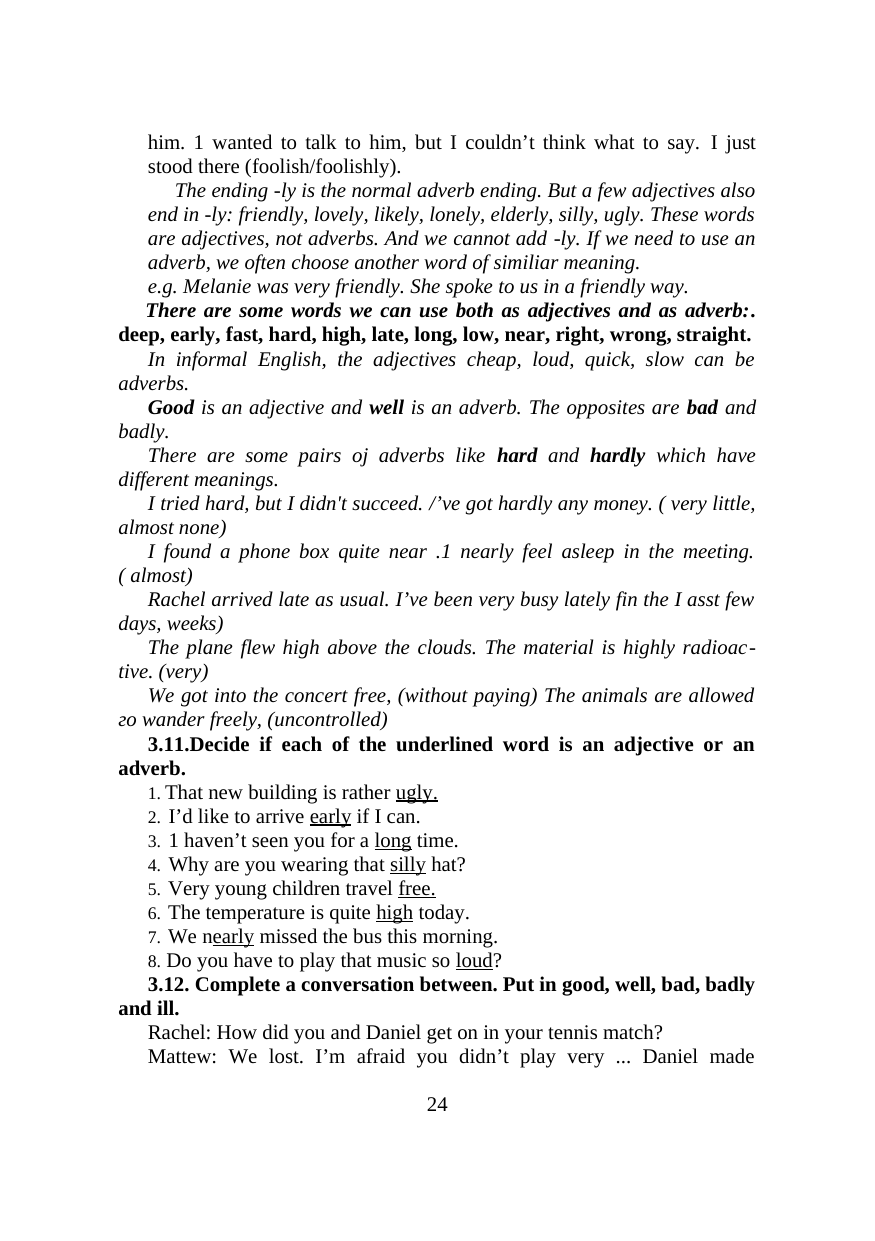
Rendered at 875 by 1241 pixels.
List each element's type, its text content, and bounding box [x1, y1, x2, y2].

text Rachel arrived late as usual. I’ve been very busy lately fin the I asst few days, weeks) [118, 587, 756, 635]
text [148, 130, 756, 178]
text I found a phone box quite near .1 nearly feel asleep in the meeting.( almost) [118, 539, 756, 587]
text Good is an adjective and well is an adverb. The opposites are bad and badly. [118, 394, 756, 443]
text The ending -ly is the normal adverb ending. But a few adjectives also end in -ly: friendly, lovely, likely, lonely, elderly, silly, ugly. These words are adjectives, not adverbs. And we cannot add -ly. If we need to use an adverb, we often choose another word of similiar meaning. [148, 178, 756, 274]
text e.g. Melanie was very friendly. She spoke to us in a friendly way. [118, 274, 756, 298]
text I tried hard, but I didn't succeed. /’ve got hardly any money. ( very little, almost none) [118, 491, 756, 539]
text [148, 1044, 756, 1068]
list Do you have to play that music so loud? [118, 948, 756, 972]
text The plane flew high above the clouds. The material is highly radioactive. (very) [118, 635, 756, 683]
list I’d like to arrive early if I can. [118, 804, 756, 828]
text There are some pairs oj adverbs like hard and hardly which have different meanings. [118, 443, 756, 491]
text Rachel: How did you and Daniel get on in your tennis match? [118, 1020, 756, 1044]
text There are some words we can use both as adjectives and as adverb:. deep, early, fast, hard, high, late, long, low, near, right, wrong, straight. [118, 298, 756, 346]
list That new building is rather ugly. [118, 779, 756, 804]
text 3.11.Decide if each of the underlined word is an adjective or an adverb. [118, 731, 756, 779]
list We nearly missed the bus this morning. [118, 924, 756, 948]
list Why are you wearing that silly hat? [118, 852, 756, 876]
text In informal English, the adjectives cheap, loud, quick, slow can be adverbs. [118, 346, 756, 394]
list 1 haven’t seen you for a long time. [118, 828, 756, 852]
text We got into the concert free, (without paying) The animals are allowed го wander freely, (uncontrolled) [118, 683, 756, 731]
list Very young children travel free. [118, 876, 756, 900]
list The temperature is quite high today. [118, 900, 756, 924]
text 3.12. Complete a conversation between. Put in good, well, bad, badly and ill. [118, 972, 756, 1020]
